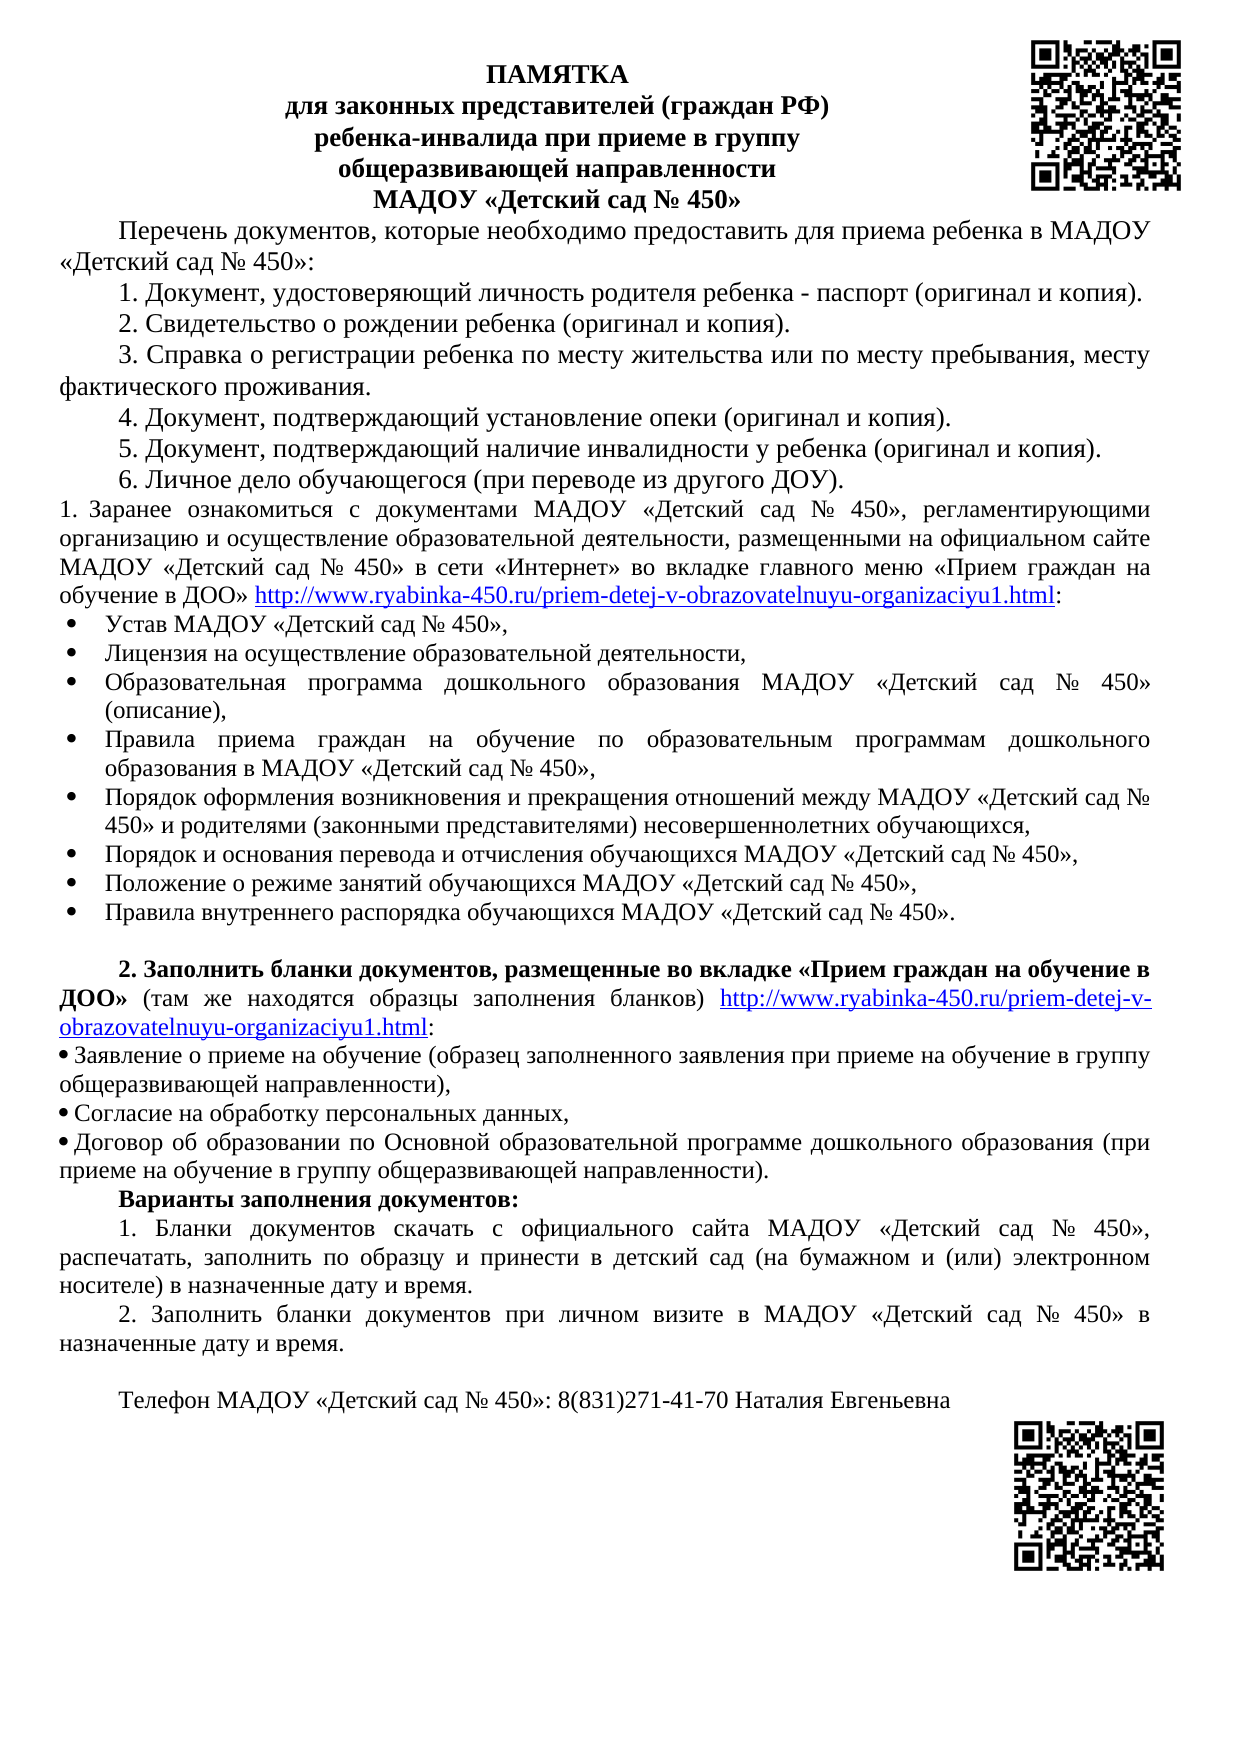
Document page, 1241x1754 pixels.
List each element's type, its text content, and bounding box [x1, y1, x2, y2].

list Положение о режиме занятий обучающихся МАДОУ «Детский сад № 450», [67, 868, 1152, 897]
list Согласие на обработку персональных данных, [59, 1098, 1152, 1127]
text 3. Справка о регистрации ребенка по месту жительства или по месту пребывания, месту фактического проживания. [59, 339, 1152, 401]
text 2. Свидетельство о рождении ребенка (оригинал и копия). [59, 307, 1152, 339]
text для законных представителей (граждан РФ) [59, 89, 1015, 121]
text общеразвивающей направленности [59, 152, 1015, 183]
text Варианты заполнения документов: [59, 1184, 1152, 1213]
text 6. Личное дело обучающегося (при переводе из другого ДОУ). [59, 463, 1152, 494]
picture [998, 1405, 1180, 1587]
list Устав МАДОУ «Детский сад № 450», [67, 609, 1152, 638]
text Перечень документов, которые необходимо предоставить для приема ребенка в МАДОУ «Детский сад № 450»: [59, 214, 1152, 276]
text 5. Документ, подтверждающий наличие инвалидности у ребенка (оригинал и копия). [59, 432, 1152, 463]
list Порядок и основания перевода и отчисления обучающихся МАДОУ «Детский сад № 450», [67, 839, 1152, 868]
text 2. Заполнить бланки документов, размещенные во вкладке «Прием граждан на обучение в ДОО» (там же находятся образцы заполнения бланков) http://www.ryabinka-450.ru/priem-detej-v-obrazovatelnuyu-organizaciyu1.html: [59, 954, 1152, 1041]
list Лицензия на осуществление образовательной деятельности, [67, 638, 1152, 667]
list Заранее ознакомиться с документами МАДОУ «Детский сад № 450», регламентирующими организацию и осуществление образовательной деятельности, размещенными на официальном сайте МАДОУ «Детский сад № 450» в сети «Интернет» во вкладке главного меню «Прием граждан на обучение в ДОО» http://www.ryabinka-450.ru/priem-detej-v-obrazovatelnuyu-organizaciyu1.html: [59, 494, 1152, 609]
text 2. Заполнить бланки документов при личном визите в МАДОУ «Детский сад № 450» в назначенные дату и время. [59, 1299, 1152, 1357]
text 1. Документ, удостоверяющий личность родителя ребенка - паспорт (оригинал и копия). [59, 276, 1152, 307]
text ребенка-инвалида при приеме в группу [59, 121, 1015, 152]
text Телефон МАДОУ «Детский сад № 450»: 8(831)271-41-70 Наталия Евгеньевна [59, 1386, 1152, 1414]
list Образовательная программа дошкольного образования МАДОУ «Детский сад № 450» (описание), [67, 667, 1152, 724]
list Порядок оформления возникновения и прекращения отношений между МАДОУ «Детский сад № 450» и родителями (законными представителями) несовершеннолетних обучающихся, [67, 782, 1152, 839]
text 1. Бланки документов скачать с официального сайта МАДОУ «Детский сад № 450», распечатать, заполнить по образцу и принести в детский сад (на бумажном и (или) электронном носителе) в назначенные дату и время. [59, 1213, 1152, 1299]
text 4. Документ, подтверждающий установление опеки (оригинал и копия). [59, 401, 1152, 432]
text МАДОУ «Детский сад № 450» [59, 183, 1152, 214]
text ПАМЯТКА [59, 58, 1015, 89]
list Заявление о приеме на обучение (образец заполненного заявления при приеме на обучение в группу общеразвивающей направленности), [59, 1041, 1152, 1098]
list Правила внутреннего распорядка обучающихся МАДОУ «Детский сад № 450». [67, 897, 1152, 926]
list Договор об образовании по Основной образовательной программе дошкольного образования (при приеме на обучение в группу общеразвивающей направленности). [59, 1127, 1152, 1184]
list Правила приема граждан на обучение по образовательным программам дошкольного образования в МАДОУ «Детский сад № 450», [67, 724, 1152, 782]
picture [1015, 25, 1197, 207]
